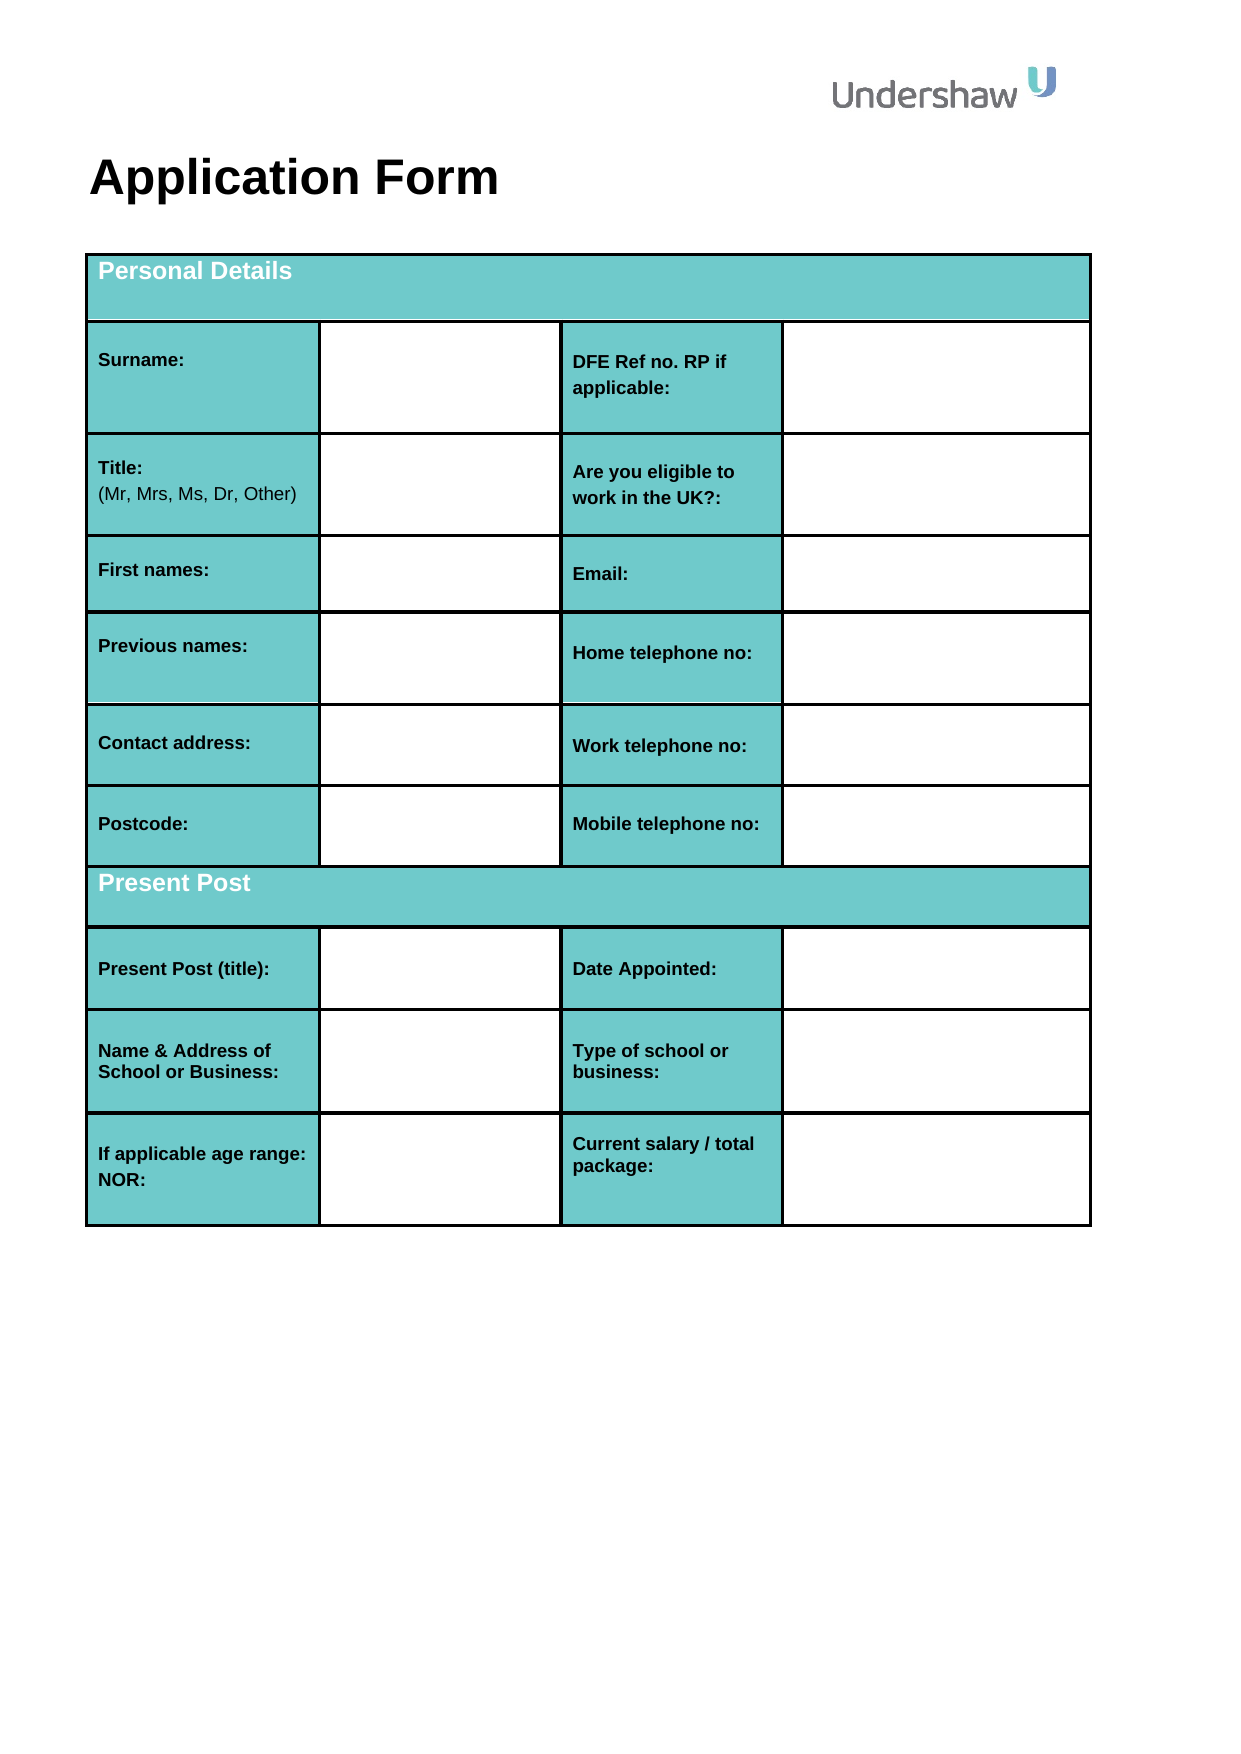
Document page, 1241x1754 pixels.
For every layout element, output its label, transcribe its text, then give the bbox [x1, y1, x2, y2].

table_cell Title: (Mr, Mrs, Ms, Dr, Other) [88, 435, 318, 534]
table_cell [321, 537, 559, 610]
table_cell Date Appointed: [563, 929, 781, 1008]
table_cell Postcode: [88, 787, 318, 865]
table_cell Present Post (title): [88, 929, 318, 1008]
table_cell [784, 614, 1089, 702]
table_cell [321, 1115, 559, 1224]
table_cell Previous names: [88, 614, 318, 702]
table_cell [784, 1011, 1089, 1111]
picture [804, 51, 1083, 127]
table_cell Surname: [88, 323, 318, 432]
table_cell [784, 706, 1089, 784]
table_cell [784, 929, 1089, 1008]
table_cell First names: [88, 537, 318, 610]
table_header Personal Details [88, 256, 1089, 319]
table_cell DFE Ref no. RP if applicable: [563, 323, 781, 432]
table_cell [321, 1011, 559, 1111]
table_cell [321, 323, 559, 432]
table_cell Type of school or business: [563, 1011, 781, 1111]
table_cell Are you eligible to work in the UK?: [563, 435, 781, 534]
table_cell [321, 787, 559, 865]
table_cell If applicable age range: NOR: [88, 1115, 318, 1224]
table_cell [784, 435, 1089, 534]
table_cell [784, 323, 1089, 432]
table_cell [321, 929, 559, 1008]
table_cell [784, 1115, 1089, 1224]
text Application Form [88, 148, 1129, 205]
table_cell Work telephone no: [563, 706, 781, 784]
table_cell [321, 614, 559, 702]
table_cell [321, 435, 559, 534]
table_cell Name & Address of School or Business: [88, 1011, 318, 1111]
table_cell Contact address: [88, 706, 318, 784]
table_cell Present Post [88, 868, 1089, 925]
table_cell Mobile telephone no: [563, 787, 781, 865]
table_cell [321, 706, 559, 784]
table_cell Home telephone no: [563, 614, 781, 702]
table_cell Email: [563, 537, 781, 610]
table_cell [784, 537, 1089, 610]
table_cell Current salary / total package: [563, 1115, 781, 1224]
table_cell [784, 787, 1089, 865]
